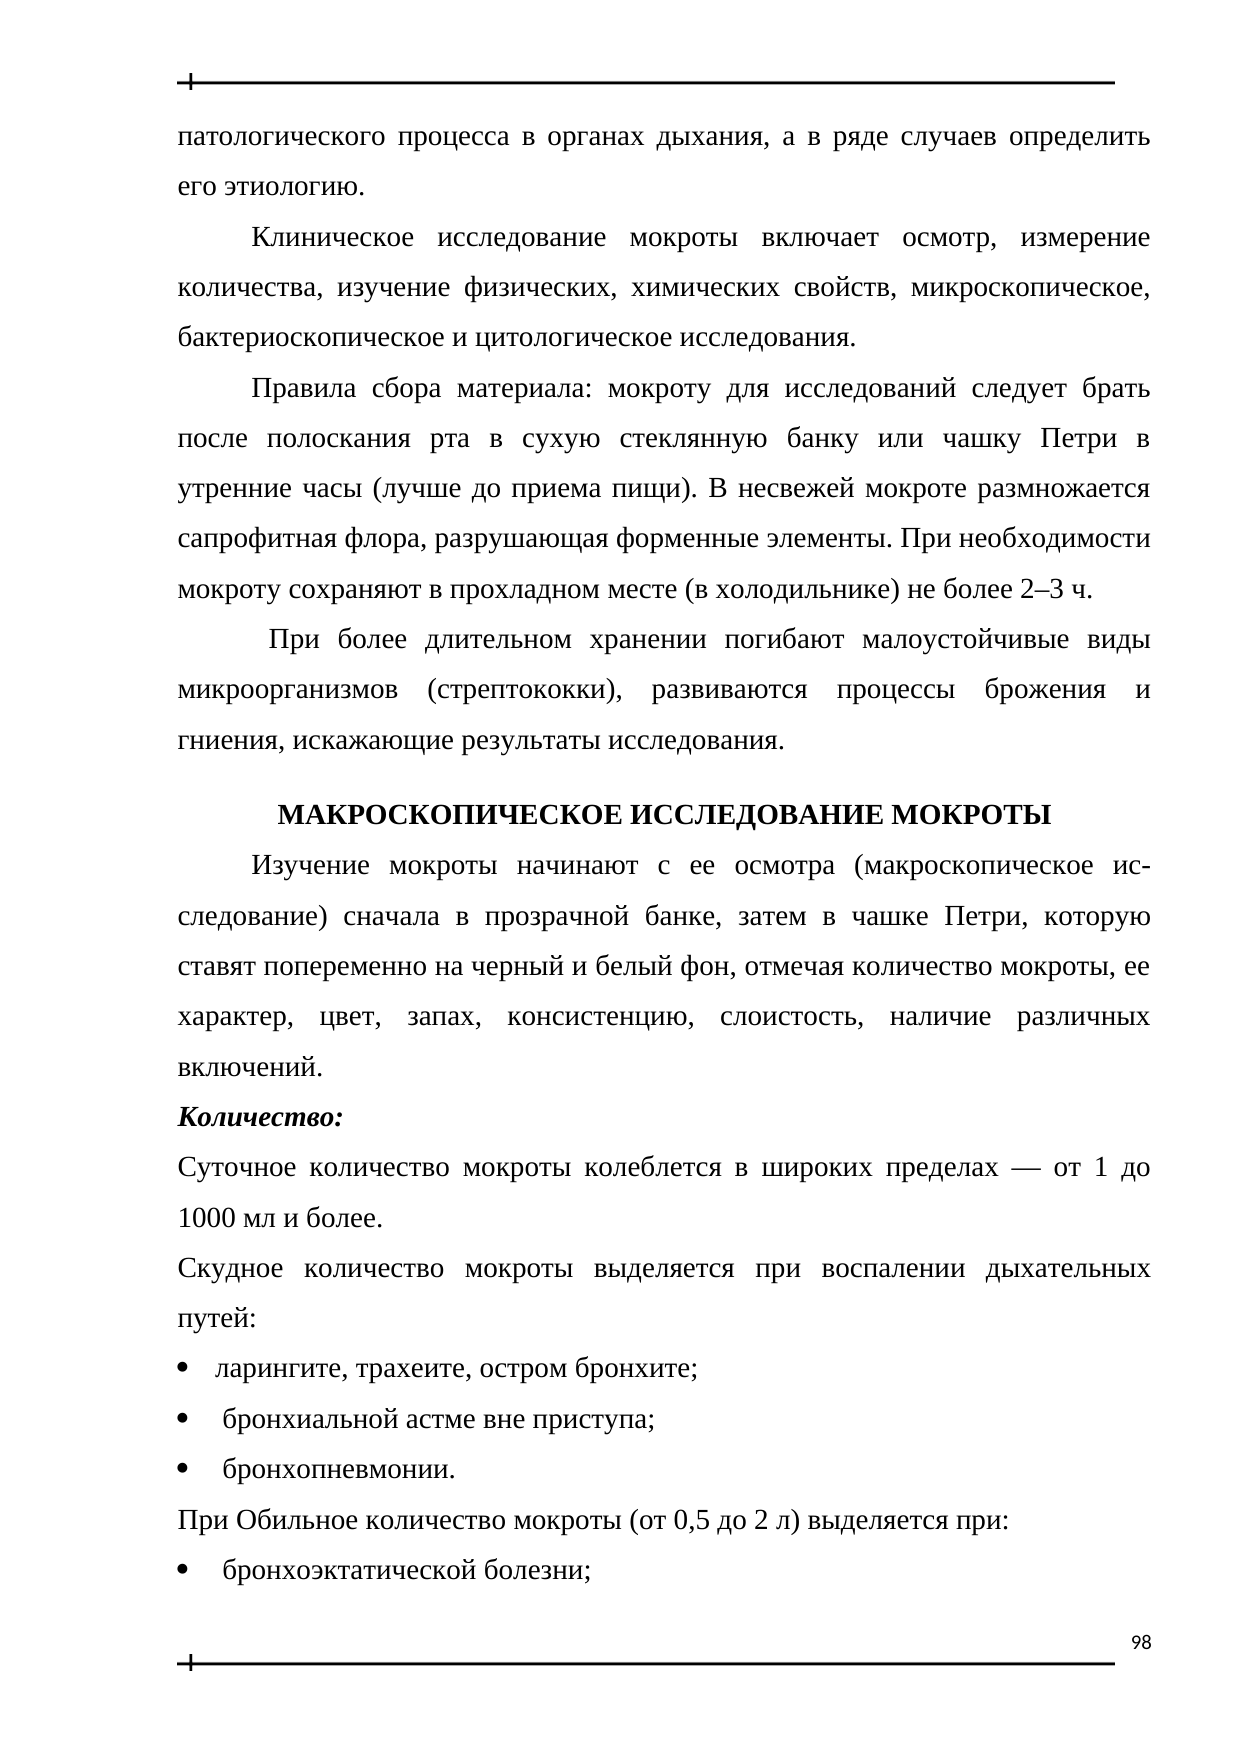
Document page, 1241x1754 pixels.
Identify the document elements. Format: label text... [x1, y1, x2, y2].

list бронхиальной астме вне приступа; [177, 1401, 1152, 1435]
text При Обильное количество мокроты (от 0,5 до 2 л) выделяется при: [177, 1502, 1152, 1535]
text Изучение мокроты начинают с ее осмотра (макроскопическое ис-следование) сначала в прозрачной банке, затем в чашке Петри, которую ставят попеременно на черный и белый фон, отмечая количество мокроты, ее характер, цвет, запах, консистенцию, слоистость, наличие различных включений. [177, 847, 1152, 1082]
picture [177, 73, 1115, 90]
text МАКРОСКОПИЧЕСКОЕ ИССЛЕДОВАНИЕ МОКРОТЫ [177, 797, 1152, 831]
text Клиническое исследование мокроты включает осмотр, измерение количества, изучение физических, химических свойств, микроскопическое, бактериоскопическое и цитологическое исследования. [177, 219, 1152, 353]
picture [177, 1654, 1115, 1671]
list бронхоэктатической болезни; [177, 1552, 1152, 1586]
text Правила сбора материала: мокроту для исследований следует брать после полоскания рта в сухую стеклянную банку или чашку Петри в утренние часы (лучше до приема пищи). В несвежей мокроте размножается сапрофитная флора, разрушающая форменные элементы. При необходимости мокроту сохраняют в прохладном месте (в холодильнике) не более 2–3 ч. [177, 370, 1152, 604]
list бронхопневмонии. [177, 1451, 1152, 1485]
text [177, 118, 1152, 202]
text Скудное количество мокроты выделяется при воспалении дыхательных путей: [177, 1250, 1152, 1334]
text При более длительном хранении погибают малоустойчивые виды микроорганизмов (стрептококки), развиваются процессы брожения и гниения, искажающие результаты исследования. [177, 621, 1152, 755]
list ларингите, трахеите, остром бронхите; [177, 1351, 1152, 1384]
text Количество: [177, 1099, 1152, 1133]
text Суточное количество мокроты колеблется в широких пределах — от 1 до 1000 мл и более. [177, 1149, 1152, 1233]
